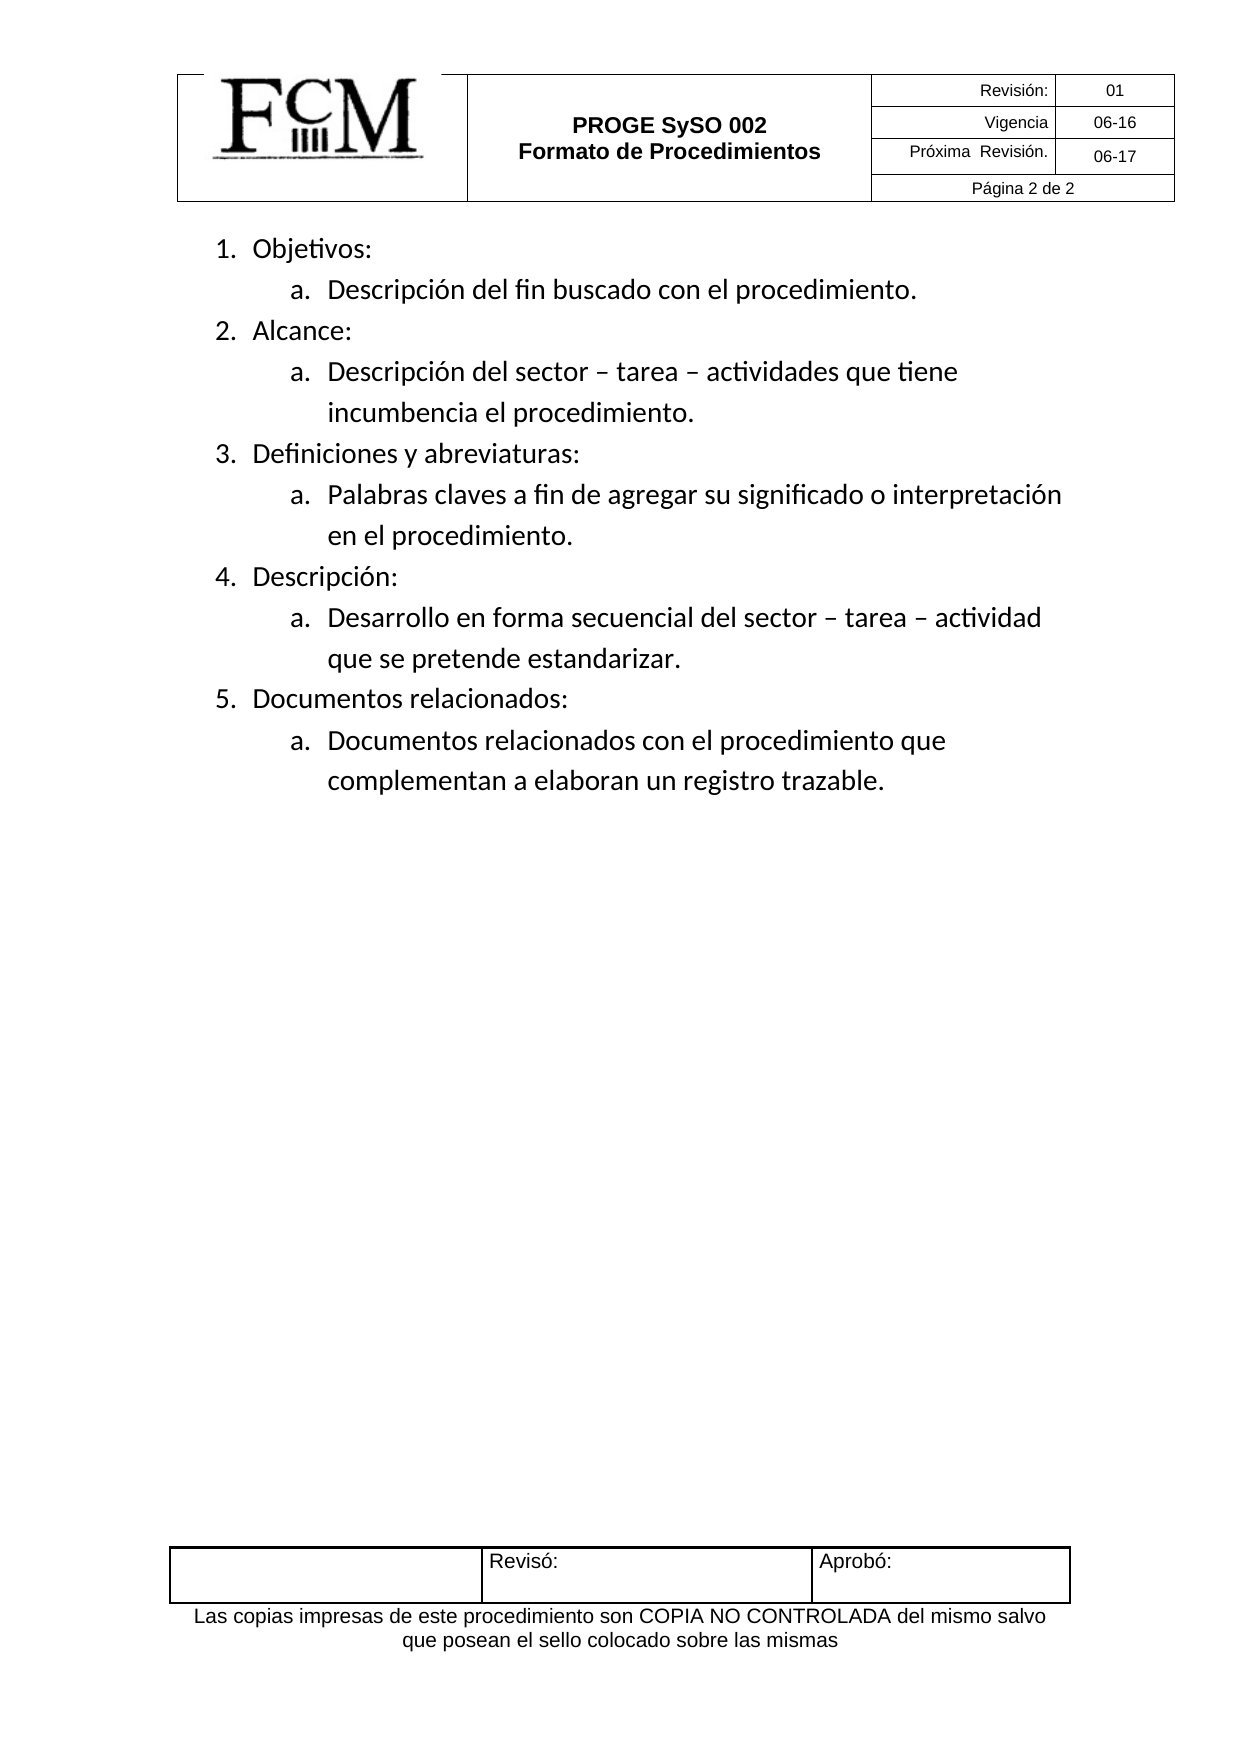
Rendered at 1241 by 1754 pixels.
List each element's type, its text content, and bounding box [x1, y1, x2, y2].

list Descripción del sector – tarea – actividades que tiene incumbencia el procedimiento. [290, 353, 1063, 430]
list Documentos relacionados con el procedimiento que complementan a elaboran un registro trazable. [290, 722, 1063, 798]
list Definiciones y abreviaturas: [215, 435, 1063, 471]
list Objetivos: [215, 230, 1063, 266]
list Descripción del fin buscado con el procedimiento. [290, 271, 1063, 307]
list Documentos relacionados: [215, 681, 1063, 716]
list Palabras claves a fin de agregar su significado o interpretación en el procedimiento. [290, 476, 1063, 552]
list Desarrollo en forma secuencial del sector – tarea – actividad que se pretende estandarizar. [290, 599, 1063, 675]
list Descripción: [215, 558, 1063, 593]
list Alcance: [215, 312, 1063, 348]
picture [203, 74, 442, 164]
